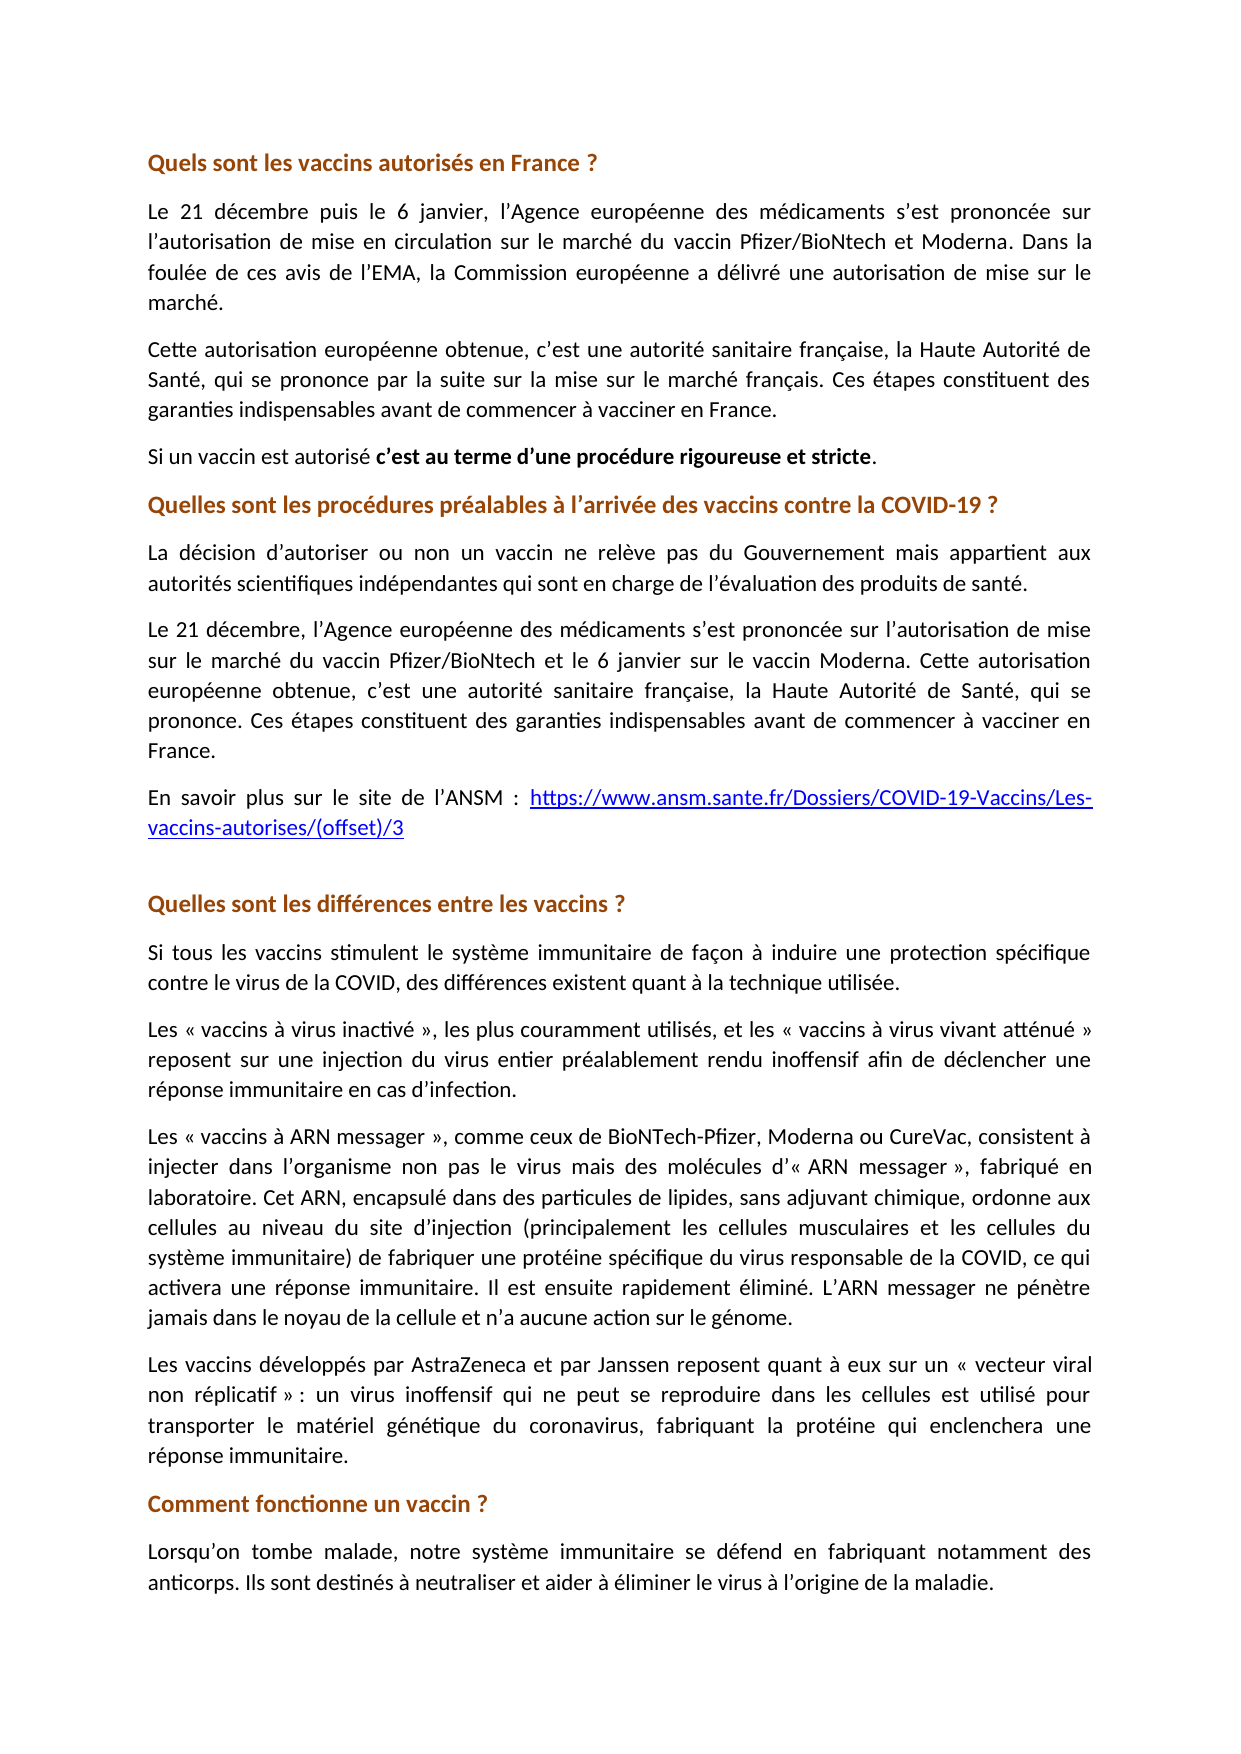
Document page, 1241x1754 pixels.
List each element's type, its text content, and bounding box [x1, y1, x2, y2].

text Le 21 décembre puis le 6 janvier, l’Agence européenne des médicaments s’est prononcée sur l’autorisation de mise en circulation sur le marché du vaccin Pfizer/BioNtech et Moderna. Dans la foulée de ces avis de l’EMA, la Commission européenne a délivré une autorisation de mise sur le marché. [148, 197, 1093, 316]
text Les « vaccins à virus inactivé », les plus couramment utilisés, et les « vaccins à virus vivant atténué » reposent sur une injection du virus entier préalablement rendu inoffensif afin de déclencher une réponse immunitaire en cas d’infection. [148, 1015, 1093, 1103]
text Le 21 décembre, l’Agence européenne des médicaments s’est prononcée sur l’autorisation de mise sur le marché du vaccin Pfizer/BioNtech et le 6 janvier sur le vaccin Moderna. Cette autorisation européenne obtenue, c’est une autorité sanitaire française, la Haute Autorité de Santé, qui se prononce. Ces étapes constituent des garanties indispensables avant de commencer à vacciner en France. [148, 616, 1093, 764]
text Les vaccins développés par AstraZeneca et par Janssen reposent quant à eux sur un « vecteur viral non réplicatif » : un virus inoffensif qui ne peut se reproduire dans les cellules est utilisé pour transporter le matériel génétique du coronavirus, fabriquant la protéine qui enclenchera une réponse immunitaire. [148, 1350, 1093, 1469]
text Les « vaccins à ARN messager », comme ceux de BioNTech-Pfizer, Moderna ou CureVac, consistent à injecter dans l’organisme non pas le virus mais des molécules d’« ARN messager », fabriqué en laboratoire. Cet ARN, encapsulé dans des particules de lipides, sans adjuvant chimique, ordonne aux cellules au niveau du site d’injection (principalement les cellules musculaires et les cellules du système immunitaire) de fabriquer une protéine spécifique du virus responsable de la COVID, ce qui activera une réponse immunitaire. Il est ensuite rapidement éliminé. L’ARN messager ne pénètre jamais dans le noyau de la cellule et n’a aucune action sur le génome. [148, 1122, 1093, 1332]
text Si un vaccin est autorisé c’est au terme d’une procédure rigoureuse et stricte. [148, 442, 1093, 470]
text Lorsqu’on tombe malade, notre système immunitaire se défend en fabriquant notamment des anticorps. Ils sont destinés à neutraliser et aider à éliminer le virus à l’origine de la maladie. [148, 1537, 1093, 1596]
text En savoir plus sur le site de l’ANSM : https://www.ansm.sante.fr/Dossiers/COVID-19-Vaccins/Les-vaccins-autorises/(offset)/3 [148, 783, 1093, 841]
text La décision d’autoriser ou non un vaccin ne relève pas du Gouvernement mais appartient aux autorités scientifiques indépendantes qui sont en charge de l’évaluation des produits de santé. [148, 538, 1093, 597]
text Cette autorisation européenne obtenue, c’est une autorité sanitaire française, la Haute Autorité de Santé, qui se prononce par la suite sur la mise sur le marché français. Ces étapes constituent des garanties indispensables avant de commencer à vacciner en France. [148, 393, 1093, 423]
subtitle Quelles sont les différences entre les vaccins ? [148, 888, 1093, 919]
text Si tous les vaccins stimulent le système immunitaire de façon à induire une protection spécifique contre le virus de la COVID, des différences existent quant à la technique utilisée. [148, 938, 1093, 996]
subtitle Quelles sont les procédures préalables à l’arrivée des vaccins contre la COVID-19 ? [148, 489, 1093, 519]
subtitle Comment fonctionne un vaccin ? [148, 1488, 1093, 1518]
subtitle Quels sont les vaccins autorisés en France ? [148, 148, 1093, 178]
